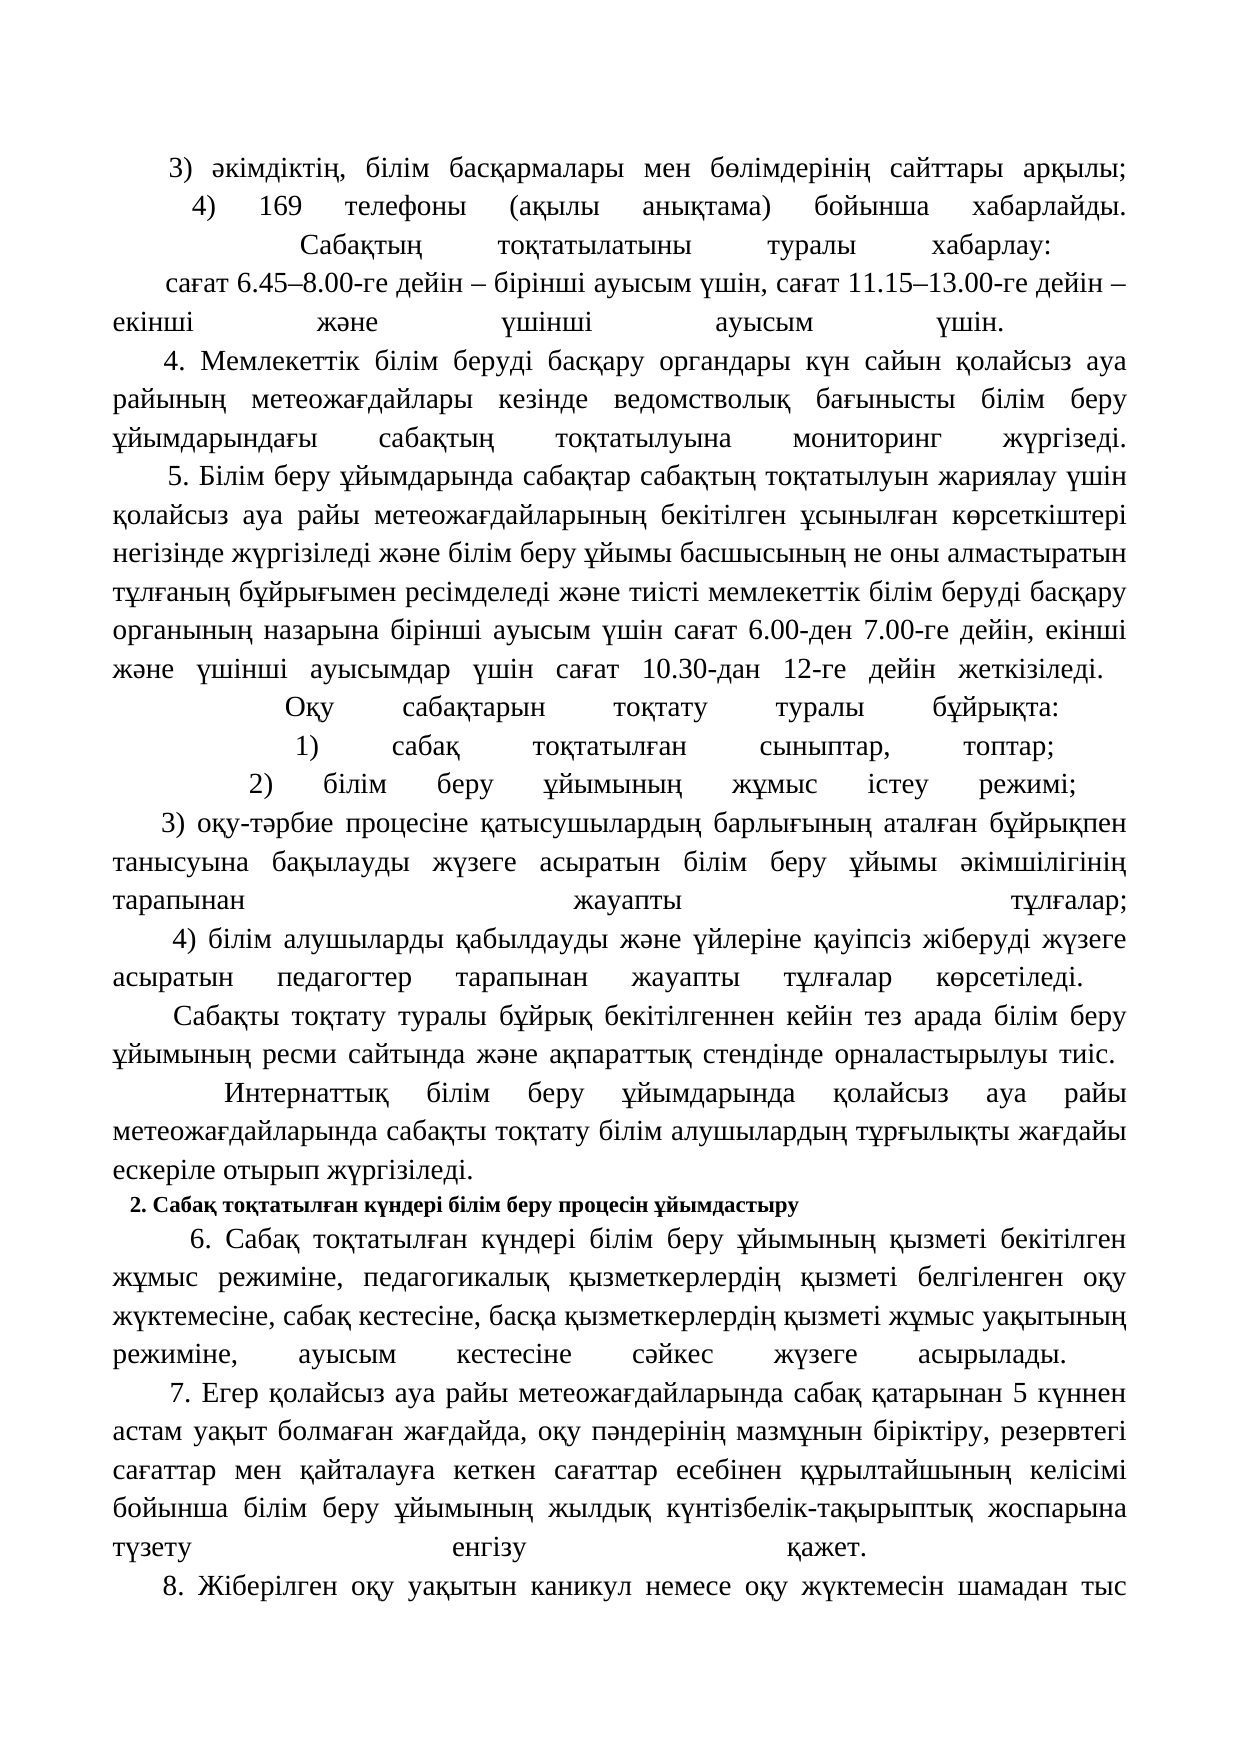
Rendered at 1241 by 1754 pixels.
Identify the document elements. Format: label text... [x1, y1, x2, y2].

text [112, 1221, 1128, 1601]
text 2. Сабақ тоқтатылған күндері білім беру процесін ұйымдастыру [112, 1191, 1128, 1217]
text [112, 150, 1128, 1186]
